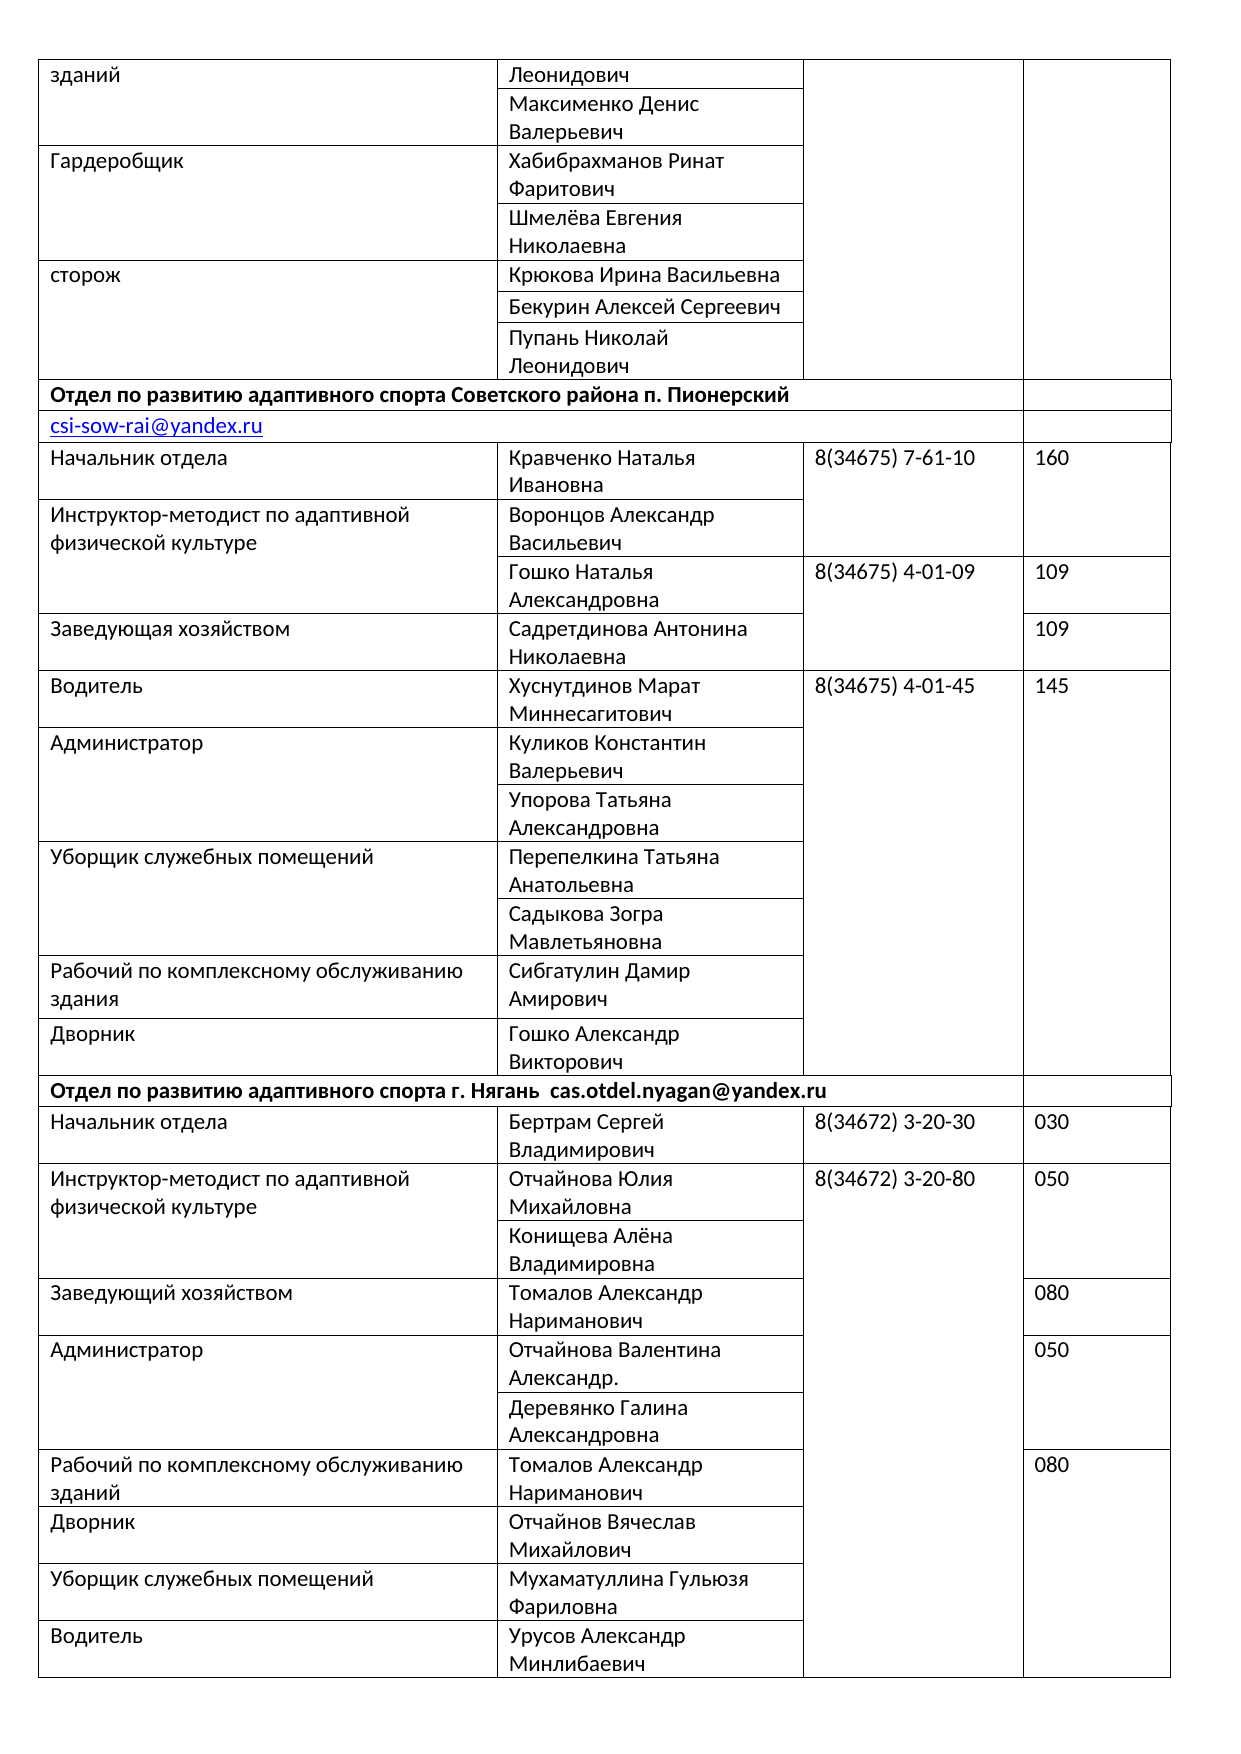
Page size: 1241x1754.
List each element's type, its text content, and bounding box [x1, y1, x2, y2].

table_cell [39, 60, 497, 145]
table_cell Отдел по развитию адаптивного спорта г. Нягань cas.otdel.nyagan@yandex.ru [39, 1076, 1023, 1106]
table_cell 8(34675) 4-01-09 [804, 557, 1023, 670]
table_cell Рабочий по комплексному обслуживанию зданий [39, 1450, 497, 1506]
table_cell Отчайнова Юлия Михайловна [498, 1164, 803, 1220]
table_cell Отчайнова Валентина Александр. [498, 1336, 803, 1392]
table_cell сторож [39, 261, 497, 379]
table_cell 8(34675) 7-61-10 [804, 443, 1023, 556]
table_cell Кравченко Наталья Ивановна [498, 443, 803, 499]
table_cell 030 [1024, 1107, 1170, 1163]
table_cell [1024, 380, 1171, 410]
table_cell 080 [1024, 1279, 1170, 1334]
table_cell Максименко Денис Валерьевич [498, 89, 803, 145]
table_cell Урусов Александр Минлибаевич [498, 1621, 803, 1677]
table_cell 8(34672) 3-20-30 [804, 1107, 1023, 1163]
table_cell Гардеробщик [39, 146, 497, 259]
table_cell Инструктор-методист по адаптивной физической культуре [39, 500, 497, 613]
table_cell 109 [1024, 557, 1170, 613]
table_cell 8(34672) 3-20-80 [804, 1164, 1023, 1677]
table_cell Пупань Николай Леонидович [498, 323, 803, 379]
table_cell Заведующая хозяйством [39, 614, 497, 670]
table_cell 080 [1024, 1450, 1170, 1677]
table_cell Садретдинова Антонина Николаевна [498, 614, 803, 670]
table_cell Мухаматуллина Гульюзя Фариловна [498, 1564, 803, 1620]
table_cell Бекурин Алексей Сергеевич [498, 292, 803, 322]
table_cell Перепелкина Татьяна Анатольевна [498, 842, 803, 898]
table_cell Крюкова Ирина Васильевна [498, 261, 803, 291]
table_cell [1024, 411, 1171, 442]
table_cell Деревянко Галина Александровна [498, 1393, 803, 1449]
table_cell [498, 60, 803, 88]
table_cell Хабибрахманов Ринат Фаритович [498, 146, 803, 202]
table_cell Томалов Александр Нариманович [498, 1279, 803, 1334]
table_cell Дворник [39, 1019, 497, 1075]
table_cell Сибгатулин Дамир Амирович [498, 956, 803, 1018]
table_cell Инструктор-методист по адаптивной физической культуре [39, 1164, 497, 1277]
table_cell Куликов Константин Валерьевич [498, 728, 803, 784]
table_cell Воронцов Александр Васильевич [498, 500, 803, 556]
table_cell Администратор [39, 1336, 497, 1449]
table_cell Конищева Алёна Владимировна [498, 1221, 803, 1277]
table_cell Начальник отдела [39, 1107, 497, 1163]
table_cell Садыкова Зогра Мавлетьяновна [498, 899, 803, 955]
table_cell Уборщик служебных помещений [39, 842, 497, 955]
table_cell Дворник [39, 1507, 497, 1563]
table_cell Рабочий по комплексному обслуживанию здания [39, 956, 497, 1018]
table_cell Гошко Александр Викторович [498, 1019, 803, 1075]
table_cell Упорова Татьяна Александровна [498, 785, 803, 841]
table_cell Начальник отдела [39, 443, 497, 499]
table_cell csi-sow-rai@yandex.ru [39, 411, 1023, 442]
table_cell Хуснутдинов Марат Миннесагитович [498, 671, 803, 727]
table_cell 050 [1024, 1164, 1170, 1277]
table_cell 109 [1024, 614, 1170, 670]
table_cell Водитель [39, 1621, 497, 1677]
table_cell [1024, 1076, 1171, 1106]
table_cell 160 [1024, 443, 1170, 556]
table_cell Гошко Наталья Александровна [498, 557, 803, 613]
table_cell Отчайнов Вячеслав Михайлович [498, 1507, 803, 1563]
table_cell Отдел по развитию адаптивного спорта Советского района п. Пионерский [39, 380, 1023, 410]
table_cell Заведующий хозяйством [39, 1279, 497, 1334]
table_cell 145 [1024, 671, 1170, 1075]
table_cell Томалов Александр Нариманович [498, 1450, 803, 1506]
table_cell Администратор [39, 728, 497, 841]
table_cell Водитель [39, 671, 497, 727]
table_cell Шмелёва Евгения Николаевна [498, 204, 803, 259]
table_cell 8(34675) 4-01-45 [804, 671, 1023, 1075]
table_cell 050 [1024, 1336, 1170, 1449]
table_cell Уборщик служебных помещений [39, 1564, 497, 1620]
table_cell Бертрам Сергей Владимирович [498, 1107, 803, 1163]
